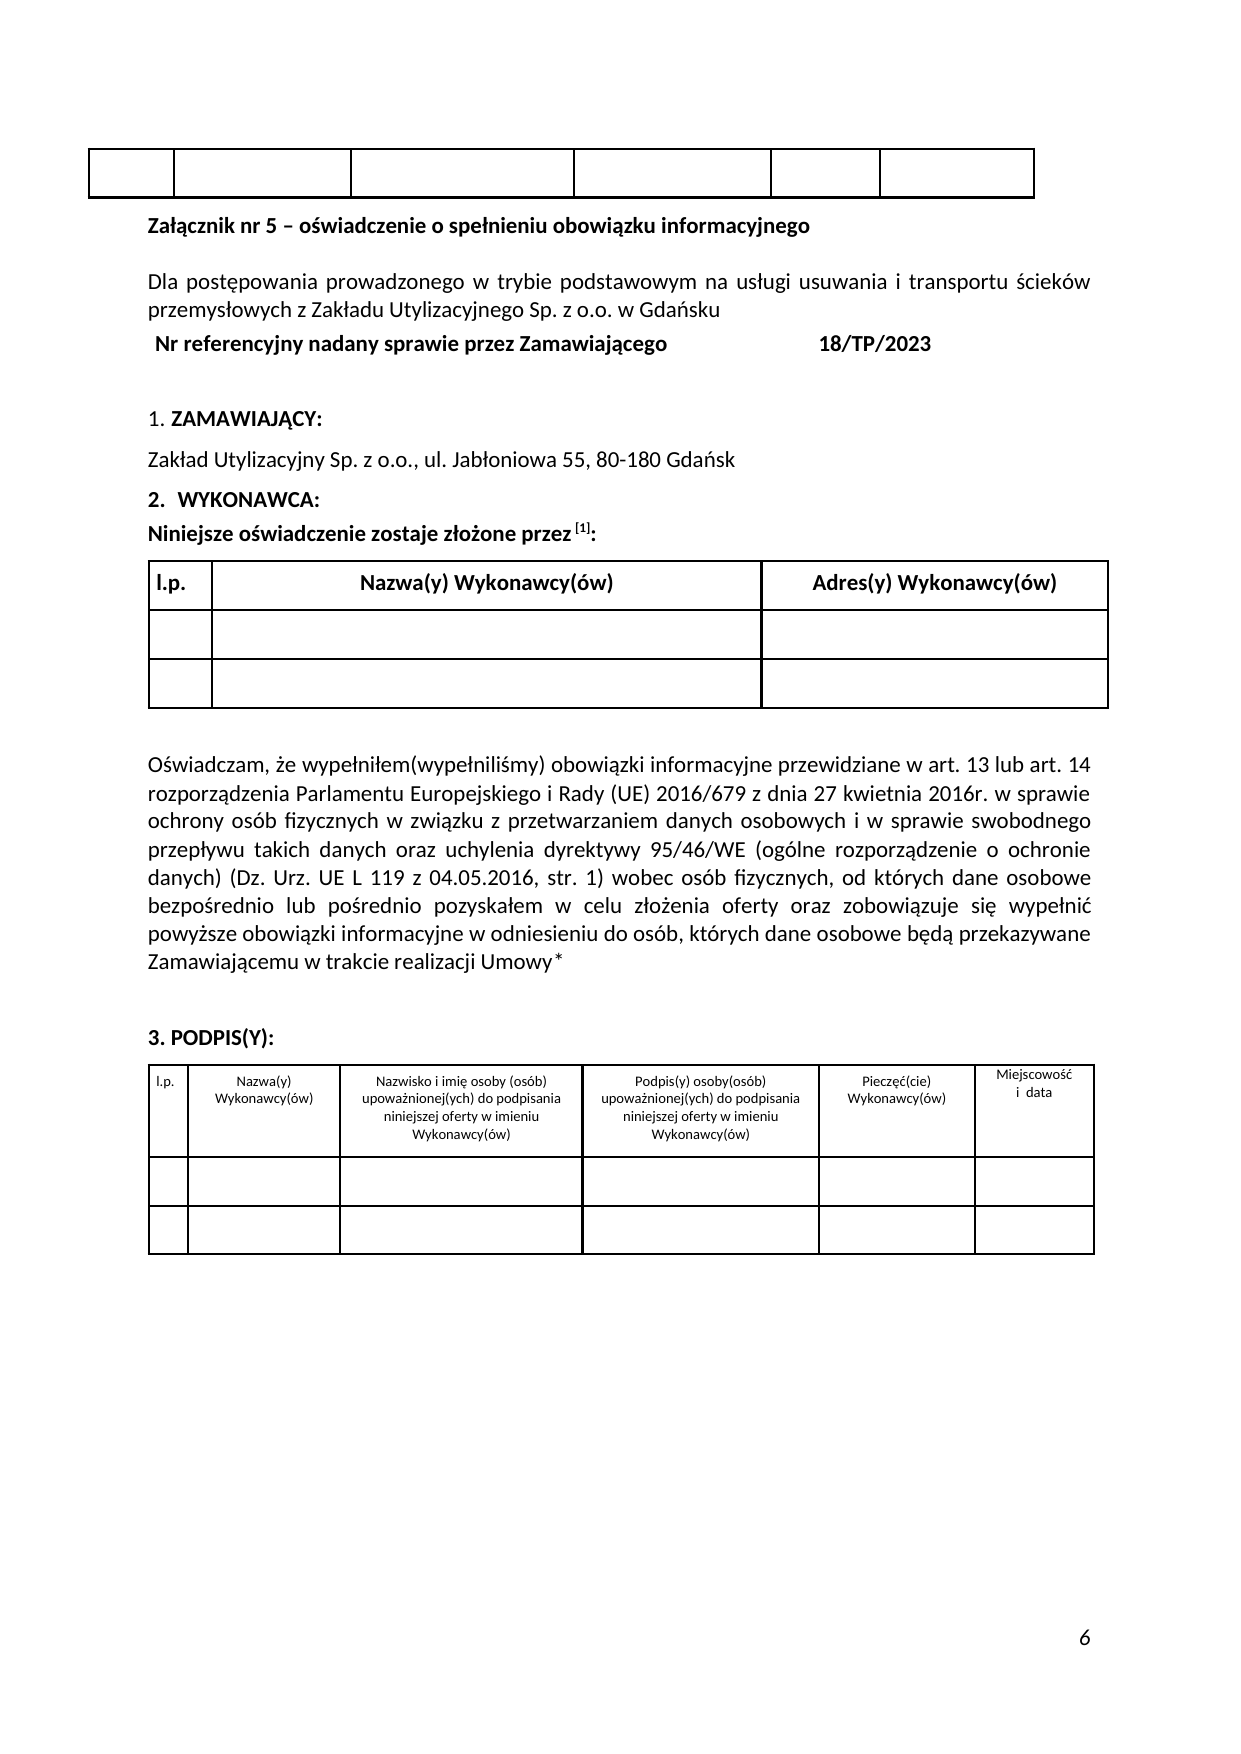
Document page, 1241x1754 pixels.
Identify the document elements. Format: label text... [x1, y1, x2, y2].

table_cell [820, 1158, 974, 1204]
table_cell [976, 1158, 1093, 1204]
table_cell [189, 1207, 339, 1253]
table_cell [150, 611, 211, 658]
text Oświadczam, że wypełniłem(wypełniliśmy) obowiązki informacyjne przewidziane w art. 13 lub art. 14 rozporządzenia Parlamentu Europejskiego i Rady (UE) 2016/679 z dnia 27 kwietnia 2016r. w sprawie ochrony osób fizycznych w związku z przetwarzaniem danych osobowych i w sprawie swobodnego przepływu takich danych oraz uchylenia dyrektywy 95/46/WE (ogólne rozporządzenie o ochronie danych) (Dz. Urz. UE L 119 z 04.05.2016, str. 1) wobec osób fizycznych, od których dane osobowe bezpośrednio lub pośrednio pozyskałem w celu złożenia oferty oraz zobowiązuje się wypełnić powyższe obowiązki informacyjne w odniesieniu do osób, których dane osobowe będą przekazywane Zamawiającemu w trakcie realizacji Umowy* [148, 751, 1093, 975]
table_header l.p. [150, 1066, 187, 1156]
table_header Nazwa(y) Wykonawcy(ów) [213, 562, 760, 609]
list WYKONAWCA: [148, 485, 1093, 513]
table_cell [763, 611, 1107, 658]
text 3. PODPIS(Y): [148, 1023, 1093, 1051]
table_cell [352, 150, 573, 196]
table_cell [189, 1158, 339, 1204]
table_cell [575, 150, 770, 196]
table_header Miejscowość i data [976, 1066, 1093, 1156]
table_header Adres(y) Wykonawcy(ów) [763, 562, 1107, 609]
table_cell [213, 611, 760, 658]
text 1. ZAMAWIAJĄCY: [148, 404, 1093, 432]
table_header Nazwisko i imię osoby (osób) upoważnionej(ych) do podpisania niniejszej oferty w imieniu Wykonawcy(ów) [341, 1066, 581, 1156]
table_cell [150, 660, 211, 707]
table_cell [150, 1158, 187, 1204]
table_header 18/TP/2023 [811, 323, 1107, 370]
table_cell [341, 1158, 581, 1204]
table_cell [150, 1207, 187, 1253]
table_cell [90, 150, 173, 196]
text Załącznik nr 5 – oświadczenie o spełnieniu obowiązku informacyjnego [148, 211, 1093, 239]
text Dla postępowania prowadzonego w trybie podstawowym na usługi usuwania i transportu ścieków przemysłowych z Zakładu Utylizacyjnego Sp. z o.o. w Gdańsku [148, 239, 1093, 323]
table_cell [763, 660, 1107, 707]
table_cell [820, 1207, 974, 1253]
table_header Podpis(y) osoby(osób) upoważnionej(ych) do podpisania niniejszej oferty w imieniu Wykonawcy(ów) [584, 1066, 818, 1156]
list Zakład Utylizacyjny Sp. z o.o., ul. Jabłoniowa 55, 80-180 Gdańsk [148, 445, 1093, 473]
table_cell [772, 150, 879, 196]
table_header Pieczęć(cie) Wykonawcy(ów) [820, 1066, 974, 1156]
table_cell [175, 150, 350, 196]
text Niniejsze oświadczenie zostaje złożone przez [1]: [148, 519, 1093, 547]
table_header l.p. [150, 562, 211, 609]
table_cell [584, 1207, 818, 1253]
table_cell [341, 1207, 581, 1253]
table_header Nr referencyjny nadany sprawie przez Zamawiającego [148, 323, 811, 370]
table_cell [584, 1158, 818, 1204]
table_cell [213, 660, 760, 707]
table_cell [881, 150, 1033, 196]
table_cell [976, 1207, 1093, 1253]
table_header Nazwa(y) Wykonawcy(ów) [189, 1066, 339, 1156]
